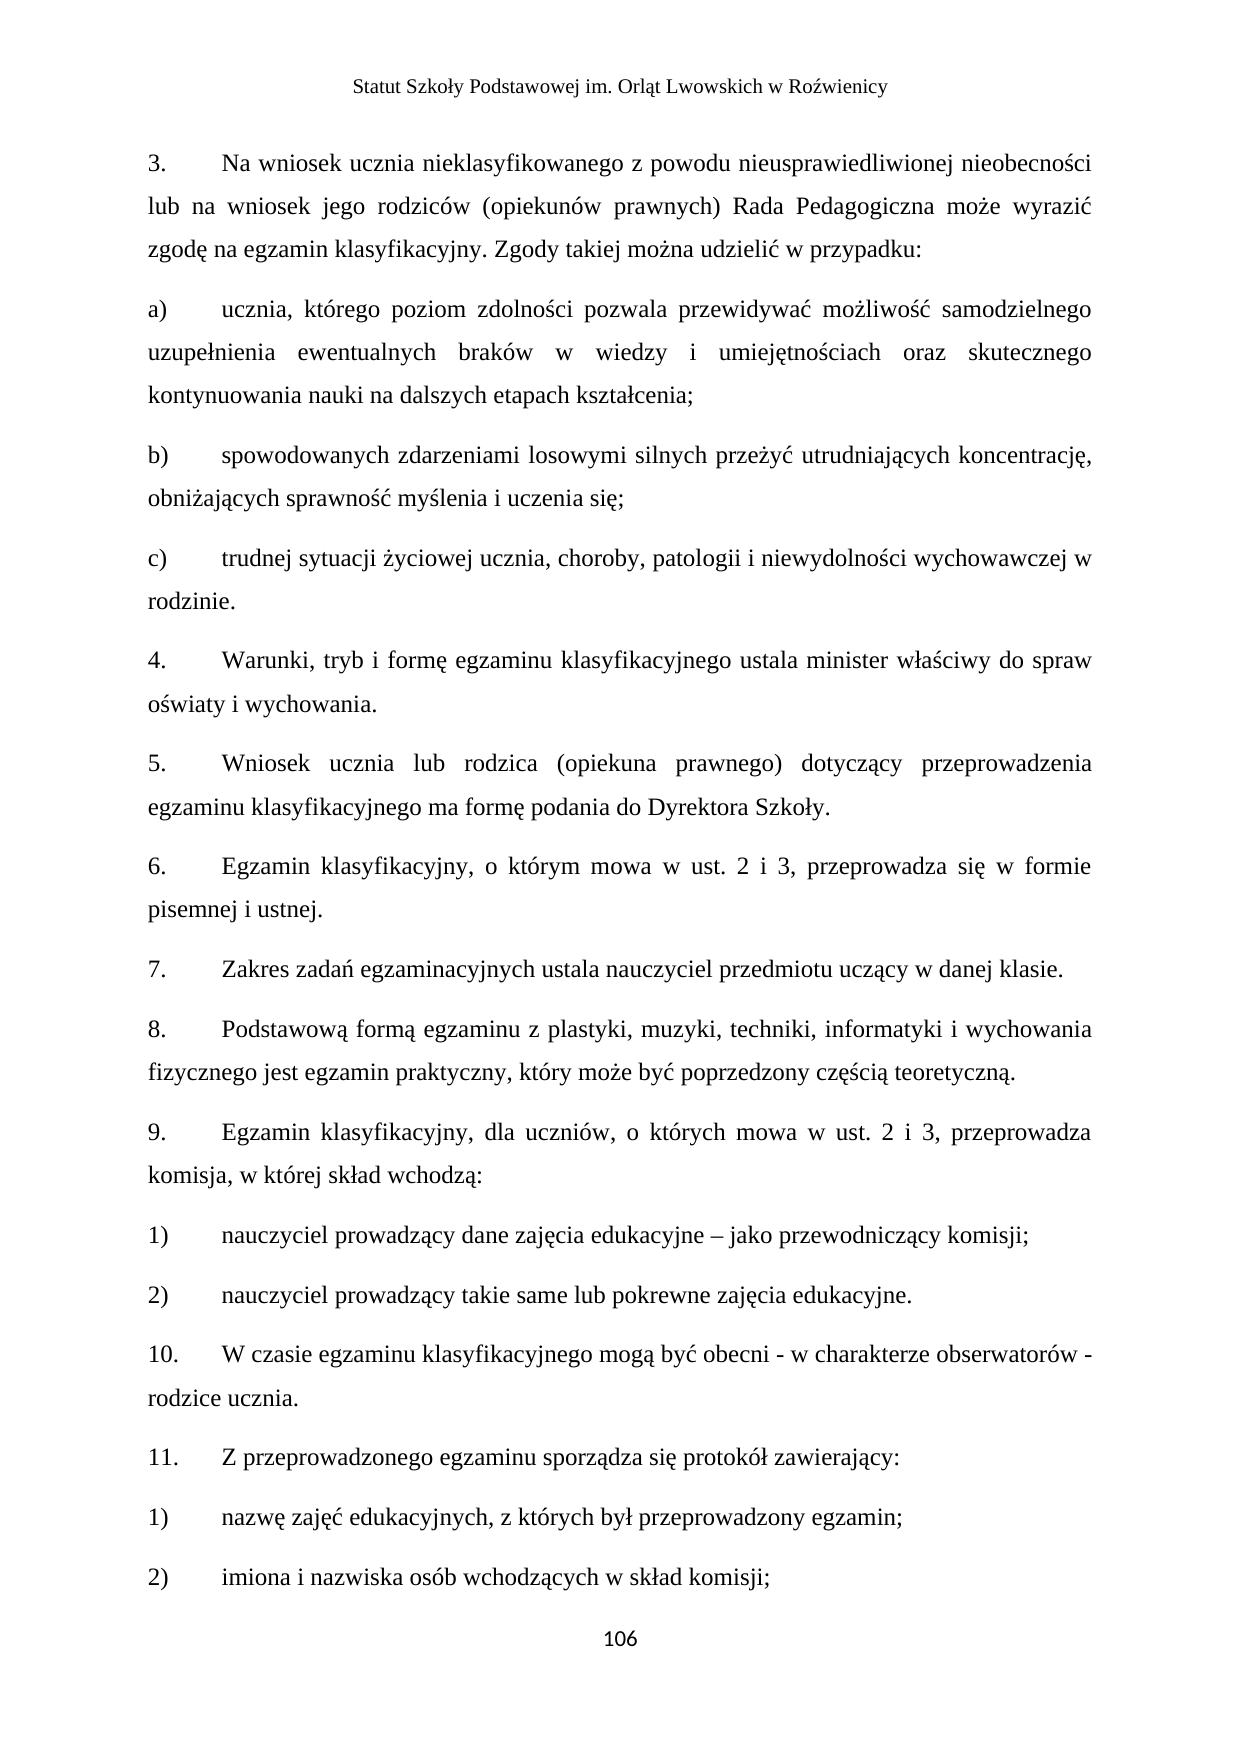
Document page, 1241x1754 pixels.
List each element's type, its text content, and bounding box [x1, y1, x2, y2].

text 1) nauczyciel prowadzący dane zajęcia edukacyjne – jako przewodniczący komisji; [148, 1220, 1093, 1249]
text 2) nauczyciel prowadzący takie same lub pokrewne zajęcia edukacyjne. [148, 1280, 1093, 1308]
text b) spowodowanych zdarzeniami losowymi silnych przeżyć utrudniających koncentrację, obniżających sprawność myślenia i uczenia się; [148, 440, 1093, 512]
text c) trudnej sytuacji życiowej ucznia, choroby, patologii i niewydolności wychowawczej w rodzinie. [148, 543, 1093, 614]
text 4. Warunki, tryb i formę egzaminu klasyfikacyjnego ustala minister właściwy do spraw oświaty i wychowania. [148, 646, 1093, 717]
text 6. Egzamin klasyfikacyjny, o którym mowa w ust. 2 i 3, przeprowadza się w formie pisemnej i ustnej. [148, 851, 1093, 923]
text 8. Podstawową formą egzaminu z plastyki, muzyki, techniki, informatyki i wychowania fizycznego jest egzamin praktyczny, który może być poprzedzony częścią teoretyczną. [148, 1014, 1093, 1086]
text 5. Wniosek ucznia lub rodzica (opiekuna prawnego) dotyczący przeprowadzenia egzaminu klasyfikacyjnego ma formę podania do Dyrektora Szkoły. [148, 748, 1093, 820]
text a) ucznia, którego poziom zdolności pozwala przewidywać możliwość samodzielnego uzupełnienia ewentualnych braków w wiedzy i umiejętnościach oraz skutecznego kontynuowania nauki na dalszych etapach kształcenia; [148, 294, 1093, 409]
text 7. Zakres zadań egzaminacyjnych ustala nauczyciel przedmiotu uczący w danej klasie. [148, 954, 1093, 983]
text 11. Z przeprowadzonego egzaminu sporządza się protokół zawierający: [148, 1442, 1093, 1471]
text 2) imiona i nazwiska osób wchodzących w skład komisji; [148, 1562, 1093, 1591]
text 9. Egzamin klasyfikacyjny, dla uczniów, o których mowa w ust. 2 i 3, przeprowadza komisja, w której skład wchodzą: [148, 1117, 1093, 1189]
text 10. W czasie egzaminu klasyfikacyjnego mogą być obecni - w charakterze obserwatorów - rodzice ucznia. [148, 1339, 1093, 1411]
text 3. Na wniosek ucznia nieklasyfikowanego z powodu nieusprawiedliwionej nieobecności lub na wniosek jego rodziców (opiekunów prawnych) Rada Pedagogiczna może wyrazić zgodę na egzamin klasyfikacyjny. Zgody takiej można udzielić w przypadku: [148, 148, 1093, 263]
text 1) nazwę zajęć edukacyjnych, z których był przeprowadzony egzamin; [148, 1502, 1093, 1531]
